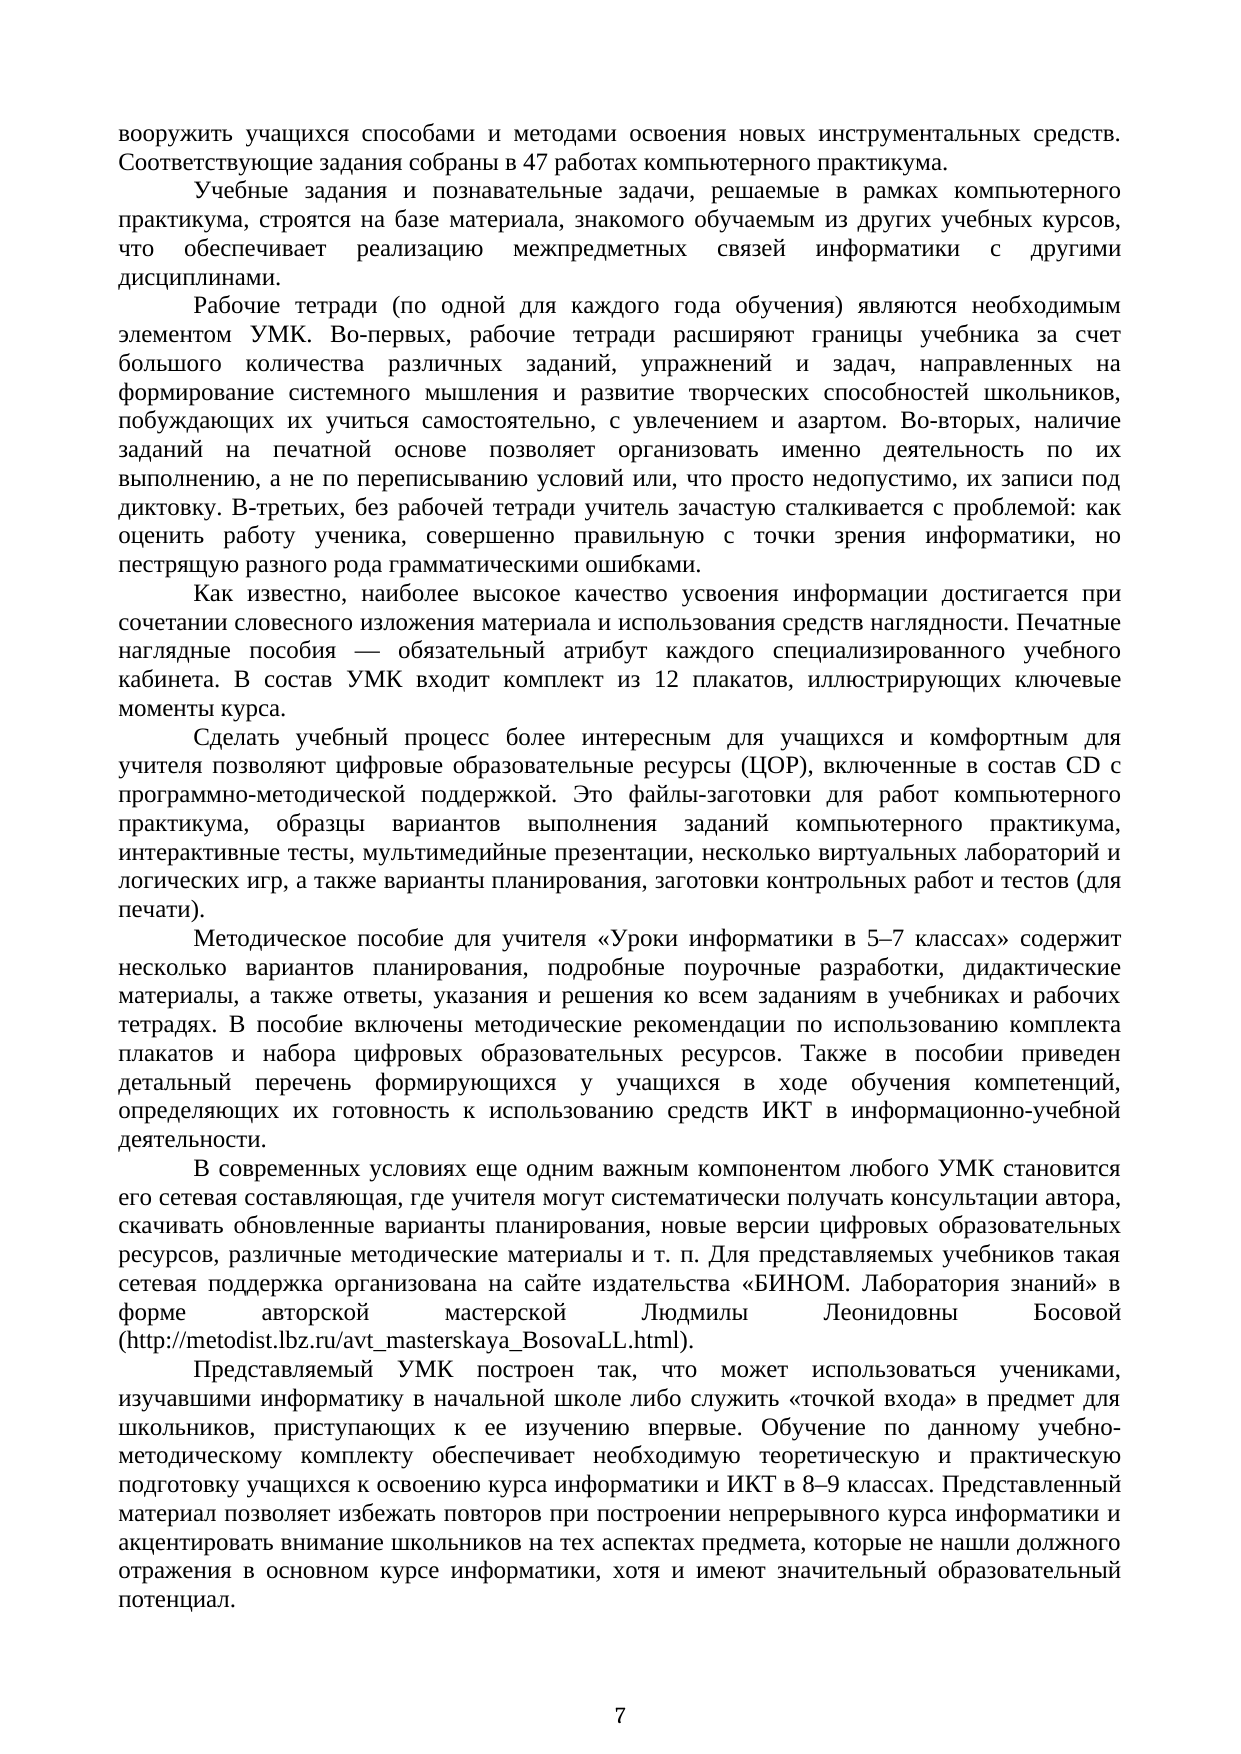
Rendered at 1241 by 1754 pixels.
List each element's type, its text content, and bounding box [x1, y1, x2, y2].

text Рабочие тетради (по одной для каждого года обучения) являются необходимым элементом УМК. Во-первых, рабочие тетради расширяют границы учебника за счет большого количества различных заданий, упражнений и задач, направленных на формирование системного мышления и развитие творческих способностей школьников, побуждающих их учиться самостоятельно, с увлечением и азартом. Во-вторых, наличие заданий на печатной основе позволяет организовать именно деятельность по их выполнению, а не по переписыванию условий или, что просто недопустимо, их записи под диктовку. В-третьих, без рабочей тетради учитель зачастую сталкивается с проблемой: как оценить работу ученика, совершенно правильную с точки зрения информатики, но пестрящую разного рода грамматическими ошибками. [118, 291, 1122, 578]
text Учебные задания и познавательные задачи, решаемые в рамках компьютерного практикума, строятся на базе материала, знакомого обучаемым из других учебных курсов, что обеспечивает реализацию межпредметных связей информатики с другими дисциплинами. [118, 176, 1122, 291]
text Сделать учебный процесс более интересным для учащихся и комфортным для учителя позволяют цифровые образовательные ресурсы (ЦОР), включенные в состав CD с программно-методической поддержкой. Это файлы-заготовки для работ компьютерного практикума, образцы вариантов выполнения заданий компьютерного практикума, интерактивные тесты, мультимедийные презентации, несколько виртуальных лабораторий и логических игр, а также варианты планирования, заготовки контрольных работ и тестов (для печати). [118, 722, 1122, 923]
text В современных условиях еще одним важным компонентом любого УМК становится его сетевая составляющая, где учителя могут систематически получать консультации автора, скачивать обновленные варианты планирования, новые версии цифровых образовательных ресурсов, различные методические материалы и т. п. Для представляемых учебников такая сетевая поддержка организована на сайте издательства «БИНОМ. Лаборатория знаний» в форме авторской мастерской Людмилы Леонидовны Босовой (http://metodist.lbz.ru/avt_masterskaya_BosovaLL.html). [118, 1153, 1122, 1354]
text Представляемый УМК построен так, что может использоваться учениками, изучавшими информатику в начальной школе либо служить «точкой входа» в предмет для школьников, приступающих к ее изучению впервые. Обучение по данному учебно-методическому комплекту обеспечивает необходимую теоретическую и практическую подготовку учащихся к освоению курса информатики и ИКТ в 8–9 классах. Представленный материал позволяет избежать повторов при построении непрерывного курса информатики и акцентировать внимание школьников на тех аспектах предмета, которые не нашли должного отражения в основном курсе информатики, хотя и имеют значительный образовательный потенциал. [118, 1354, 1122, 1613]
text Как известно, наиболее высокое качество усвоения информации достигается при сочетании словесного изложения материала и использования средств наглядности. Печатные наглядные пособия — обязательный атрибут каждого специализированного учебного кабинета. В состав УМК входит комплект из 12 плакатов, иллюстрирующих ключевые моменты курса. [118, 578, 1122, 722]
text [118, 118, 1122, 176]
text Методическое пособие для учителя «Уроки информатики в 5–7 классах» содержит несколько вариантов планирования, подробные поурочные разработки, дидактические материалы, а также ответы, указания и решения ко всем заданиям в учебниках и рабочих тетрадях. В пособие включены методические рекомендации по использованию комплекта плакатов и набора цифровых образовательных ресурсов. Также в пособии приведен детальный перечень формирующихся у учащихся в ходе обучения компетенций, определяющих их готовность к использованию средств ИКТ в информационно-учебной деятельности. [118, 923, 1122, 1153]
